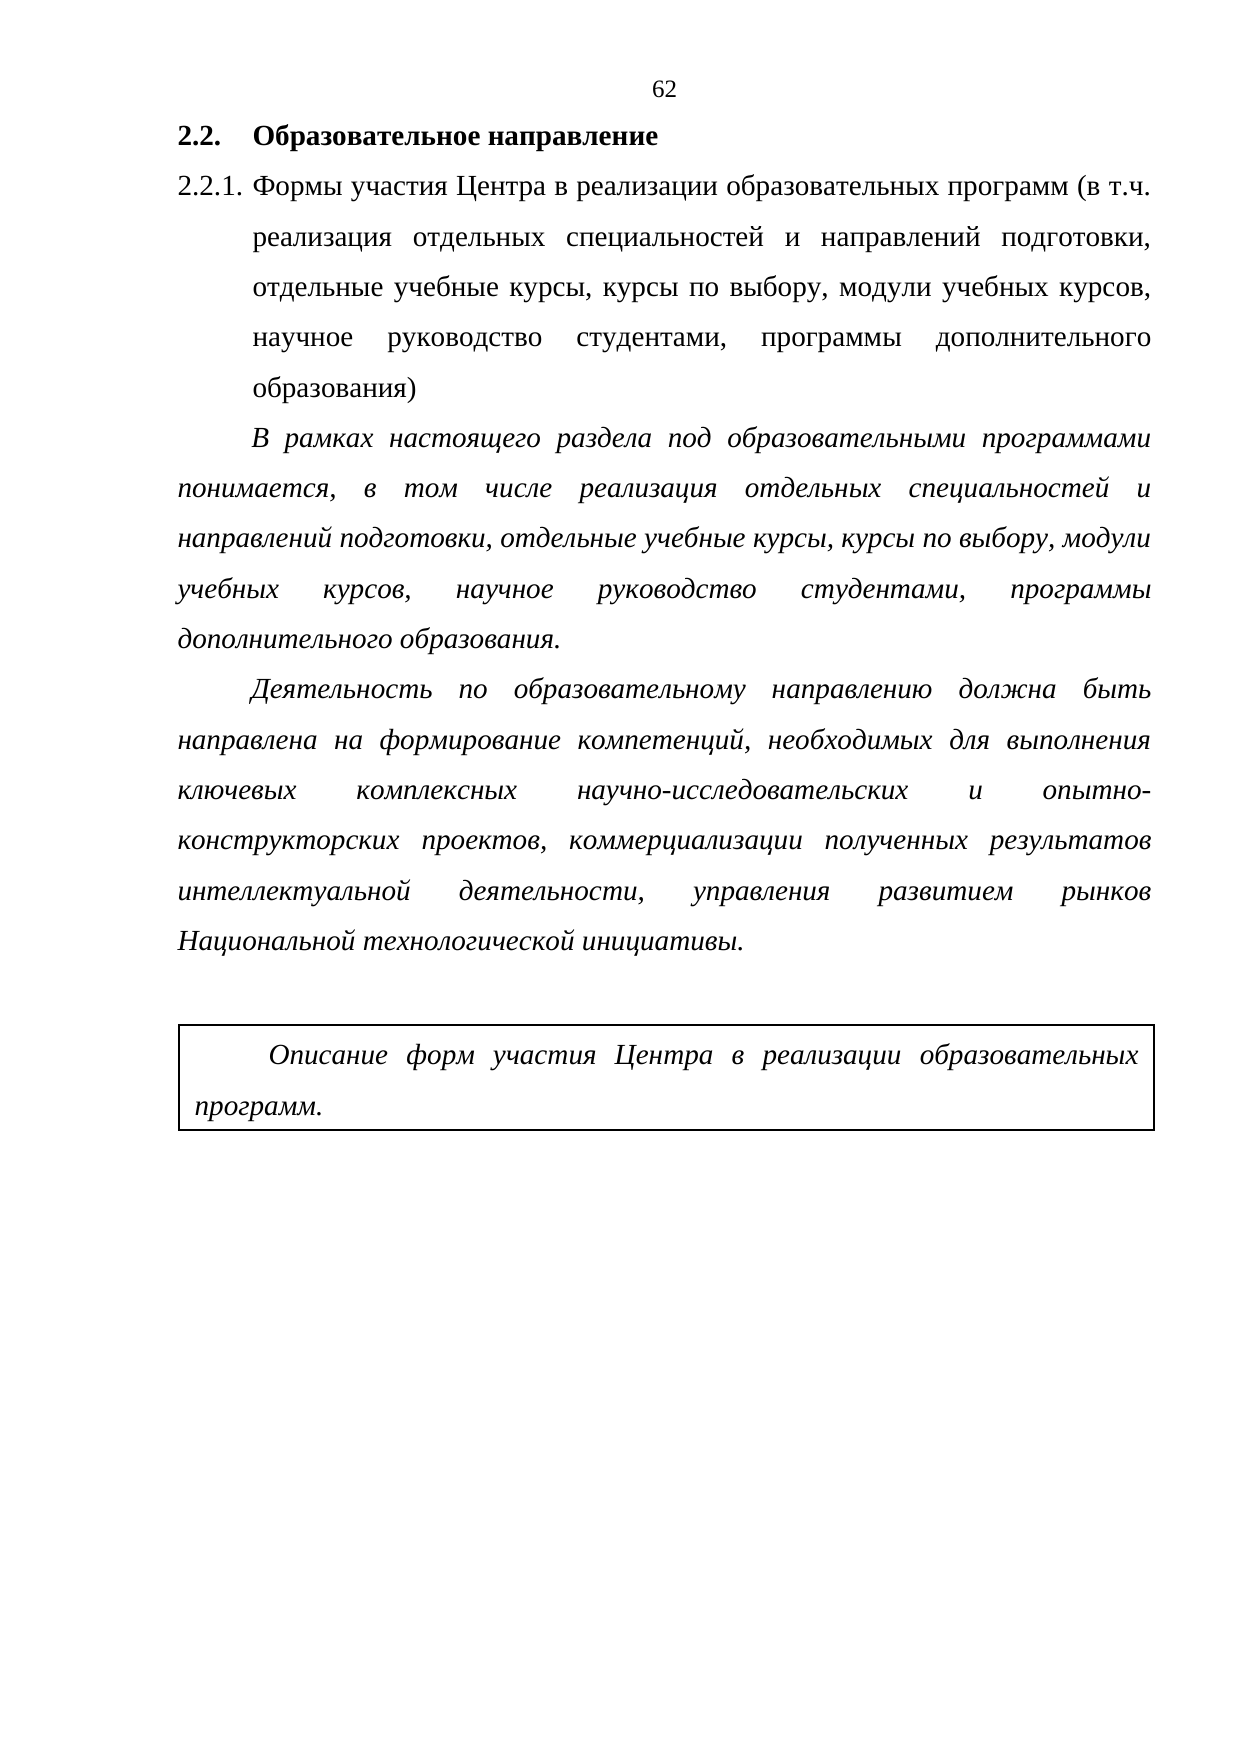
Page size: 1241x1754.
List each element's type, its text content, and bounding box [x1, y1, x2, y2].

list Формы участия Центра в реализации образовательных программ (в т.ч. реализация отдельных специальностей и направлений подготовки, отдельные учебные курсы, курсы по выбору, модули учебных курсов, научное руководство студентами, программы дополнительного образования) [177, 168, 1152, 403]
list Образовательное направление [177, 118, 1152, 152]
text Деятельность по образовательному направлению должна быть направлена на формирование компетенций, необходимых для выполнения ключевых комплексных научно-исследовательских и опытно-конструкторских проектов, коммерциализации полученных результатов интеллектуальной деятельности, управления развитием рынков Национальной технологической инициативы. [177, 672, 1152, 957]
text В рамках настоящего раздела под образовательными программами понимается, в том числе реализация отдельных специальностей и направлений подготовки, отдельные учебные курсы, курсы по выбору, модули учебных курсов, научное руководство студентами, программы дополнительного образования. [177, 420, 1152, 655]
